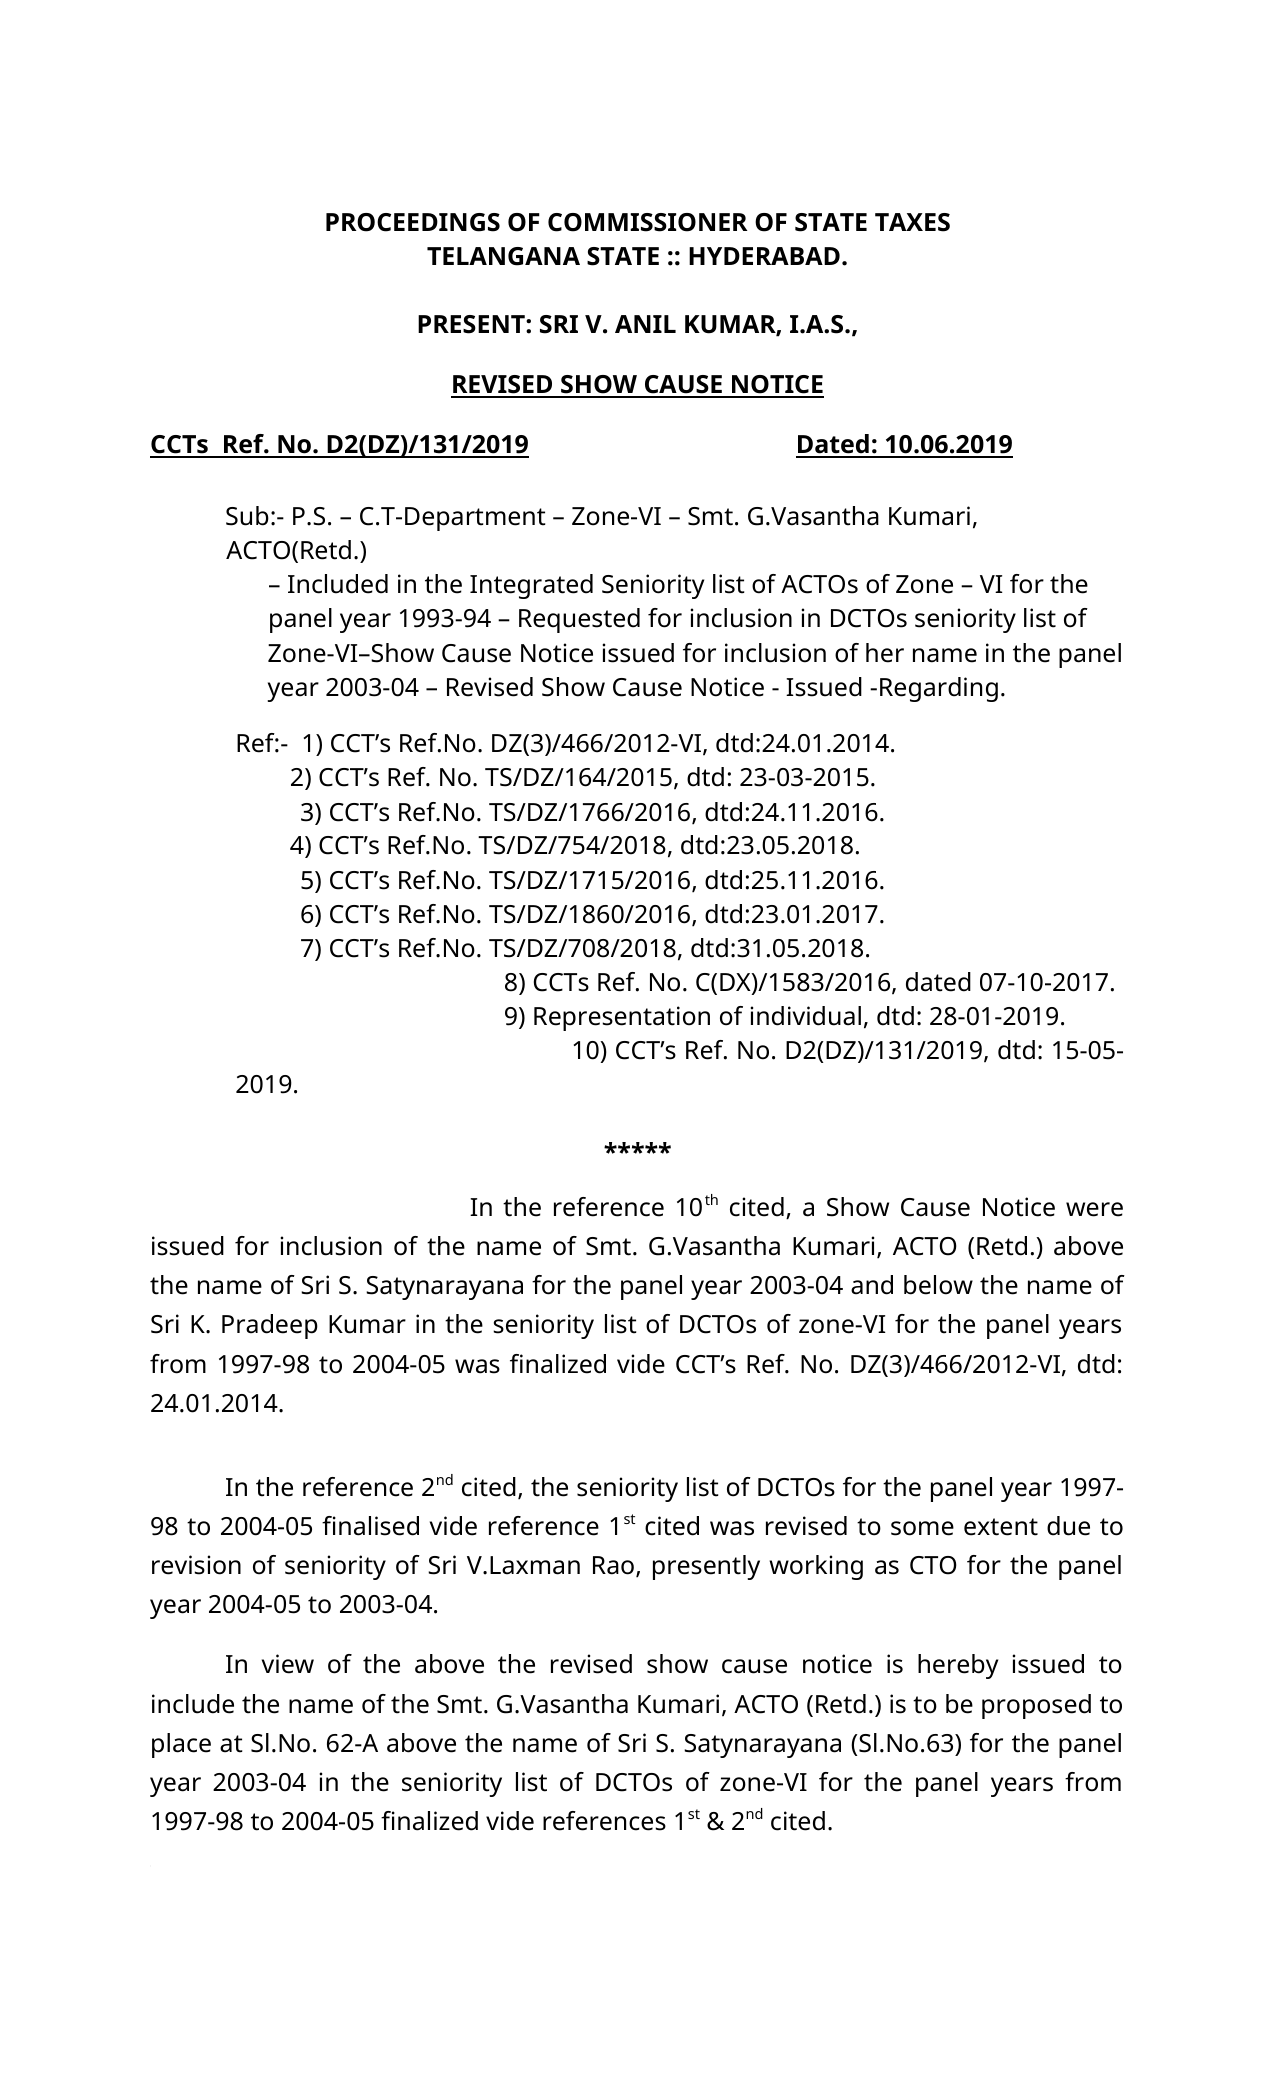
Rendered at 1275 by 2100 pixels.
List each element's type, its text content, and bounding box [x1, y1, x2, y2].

text 2) CCT’s Ref. No. TS/DZ/164/2015, dtd: 23-03-2015. [150, 760, 1125, 794]
text 8) CCTs Ref. No. C(DX)/1583/2016, dated 07-10-2017. [151, 964, 1125, 998]
text year 2003-04 – Revised Show Cause Notice - Issued -Regarding. [151, 669, 1125, 703]
text Sub:- P.S. – C.T-Department – Zone-VI – Smt. G.Vasantha Kumari, ACTO(Retd.) [151, 499, 1125, 567]
text In the reference 10th cited, a Show Cause Notice were issued for inclusion of the name of Smt. G.Vasantha Kumari, ACTO (Retd.) above the name of Sri S. Satynarayana for the panel year 2003-04 and below the name of Sri K. Pradeep Kumar in the seniority list of DCTOs of zone-VI for the panel years from 1997-98 to 2004-05 was finalized vide CCT’s Ref. No. DZ(3)/466/2012-VI, dtd: 24.01.2014. [150, 1190, 1125, 1419]
text PROCEEDINGS OF COMMISSIONER OF STATE TAXES [150, 205, 1125, 239]
text REVISED SHOW CAUSE NOTICE [150, 367, 1125, 401]
text TELANGANA STATE :: HYDERABAD. [150, 239, 1125, 273]
text Ref:- 1) CCT’s Ref.No. DZ(3)/466/2012-VI, dtd:24.01.2014. [151, 726, 1125, 760]
text panel year 1993-94 – Requested for inclusion in DCTOs seniority list of [151, 601, 1125, 635]
text In the reference 2nd cited, the seniority list of DCTOs for the panel year 1997-98 to 2004-05 finalised vide reference 1st cited was revised to some extent due to revision of seniority of Sri V.Laxman Rao, presently working as CTO for the panel year 2004-05 to 2003-04. [150, 1469, 1125, 1621]
text PRESENT: SRI V. ANIL KUMAR, I.A.S., [150, 307, 1125, 341]
text CCTs Ref. No. D2(DZ)/131/2019 Dated: 10.06.2019 [150, 427, 1125, 461]
text Zone-VI–Show Cause Notice issued for inclusion of her name in the panel [151, 635, 1125, 669]
text ***** [150, 1135, 1125, 1169]
text 10) CCT’s Ref. No. D2(DZ)/131/2019, dtd: 15-05-2019. [151, 1033, 1125, 1101]
text 4) CCT’s Ref.No. TS/DZ/754/2018, dtd:23.05.2018. [150, 828, 1125, 862]
text In view of the above the revised show cause notice is hereby issued to include the name of the Smt. G.Vasantha Kumari, ACTO (Retd.) is to be proposed to place at Sl.No. 62-A above the name of Sri S. Satynarayana (Sl.No.63) for the panel year 2003-04 in the seniority list of DCTOs of zone-VI for the panel years from 1997-98 to 2004-05 finalized vide references 1st & 2nd cited. [150, 1647, 1125, 1838]
text 9) Representation of individual, dtd: 28-01-2019. [151, 998, 1125, 1033]
text 7) CCT’s Ref.No. TS/DZ/708/2018, dtd:31.05.2018. [150, 930, 1125, 964]
text – Included in the Integrated Seniority list of ACTOs of Zone – VI for the [151, 567, 1125, 601]
text 5) CCT’s Ref.No. TS/DZ/1715/2016, dtd:25.11.2016. [150, 862, 1125, 896]
text 3) CCT’s Ref.No. TS/DZ/1766/2016, dtd:24.11.2016. [150, 794, 1125, 828]
text 6) CCT’s Ref.No. TS/DZ/1860/2016, dtd:23.01.2017. [150, 896, 1125, 930]
